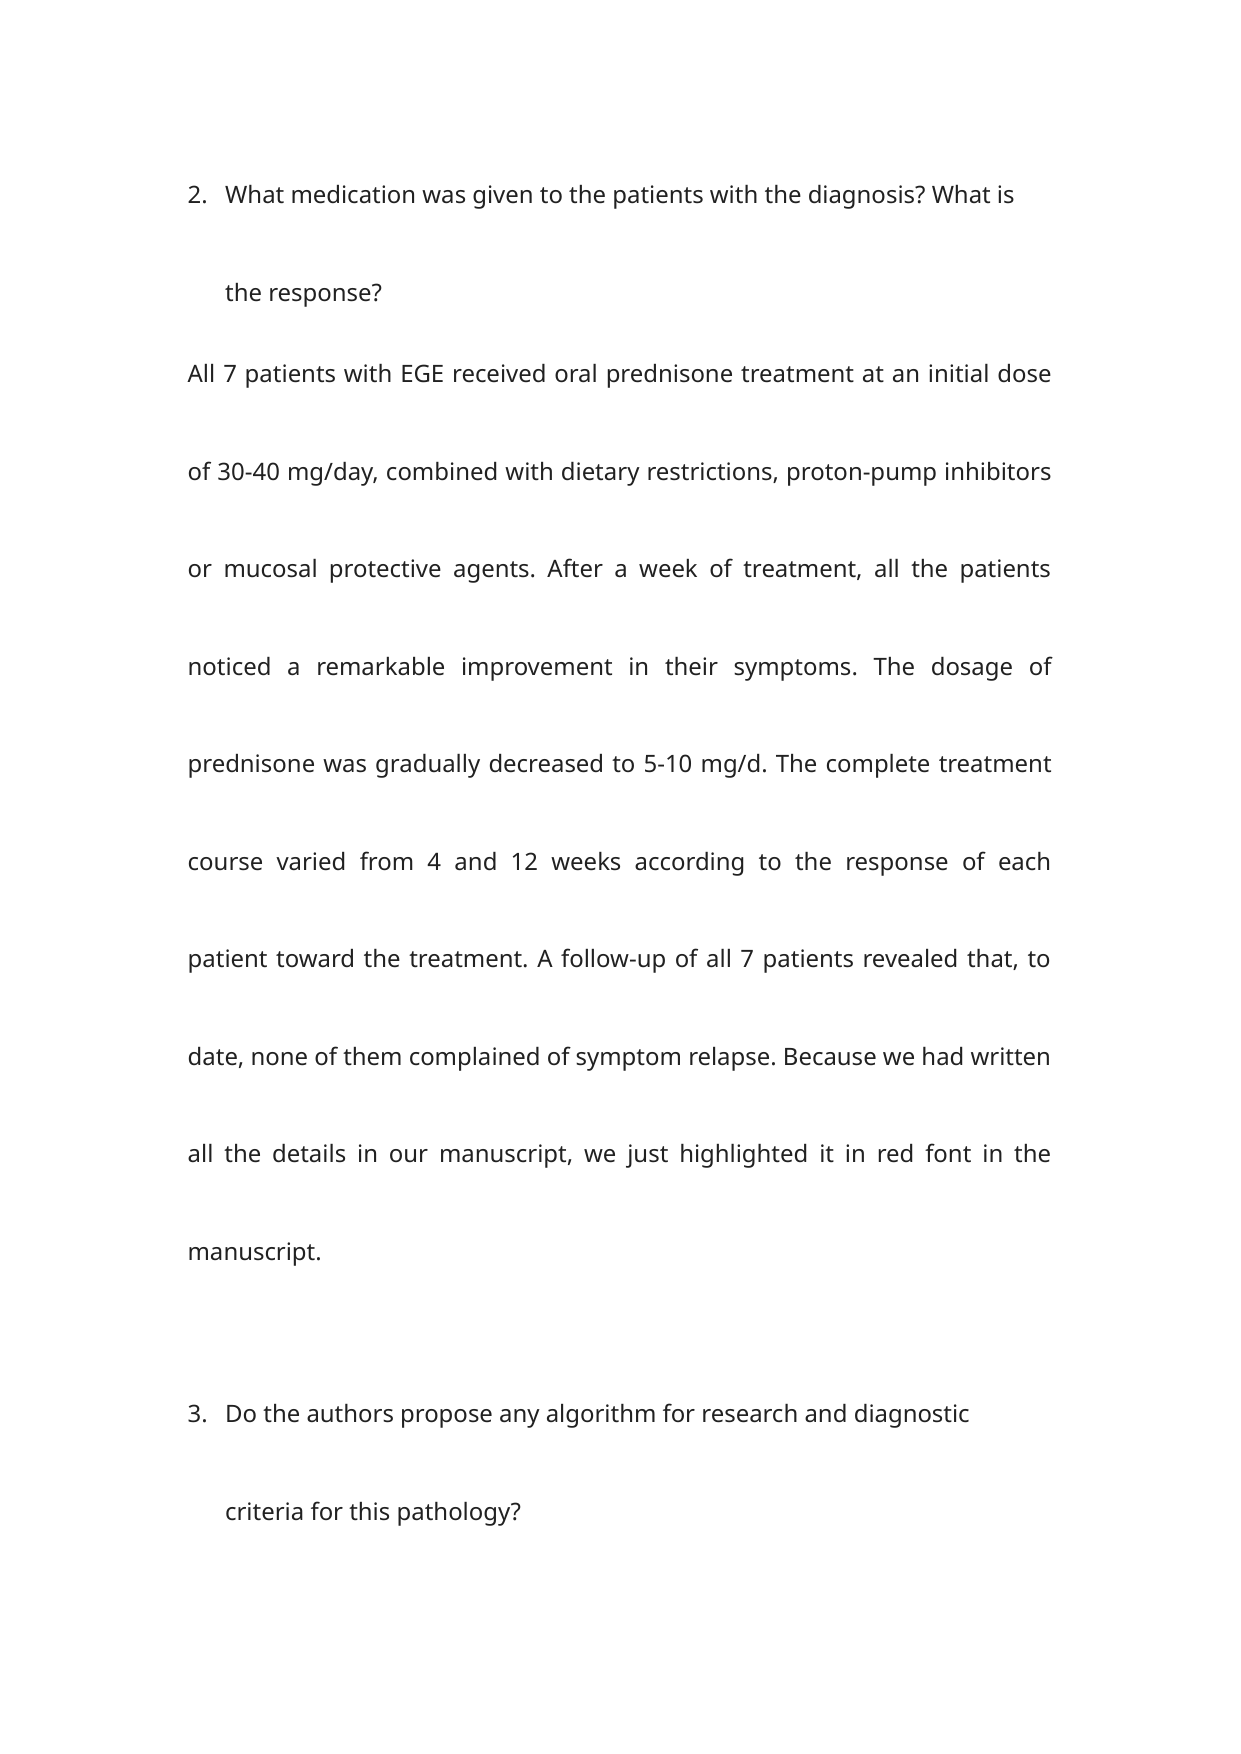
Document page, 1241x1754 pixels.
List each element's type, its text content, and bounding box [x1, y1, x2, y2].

list Do the authors propose any algorithm for research and diagnostic criteria for this pathology? [187, 1381, 1053, 1543]
text All 7 patients with EGE received oral prednisone treatment at an initial dose of 30-40 mg/day, combined with dietary restrictions, proton-pump inhibitors or mucosal protective agents. After a week of treatment, all the patients noticed a remarkable improvement in their symptoms. The dosage of prednisone was gradually decreased to 5-10 mg/d. The complete treatment course varied from 4 and 12 weeks according to the response of each patient toward the treatment. A follow-up of all 7 patients revealed that, to date, none of them complained of symptom relapse. Because we had written all the details in our manuscript, we just highlighted it in red font in the manuscript. [187, 382, 1053, 1283]
list What medication was given to the patients with the diagnosis? What is the response? [187, 162, 1053, 324]
